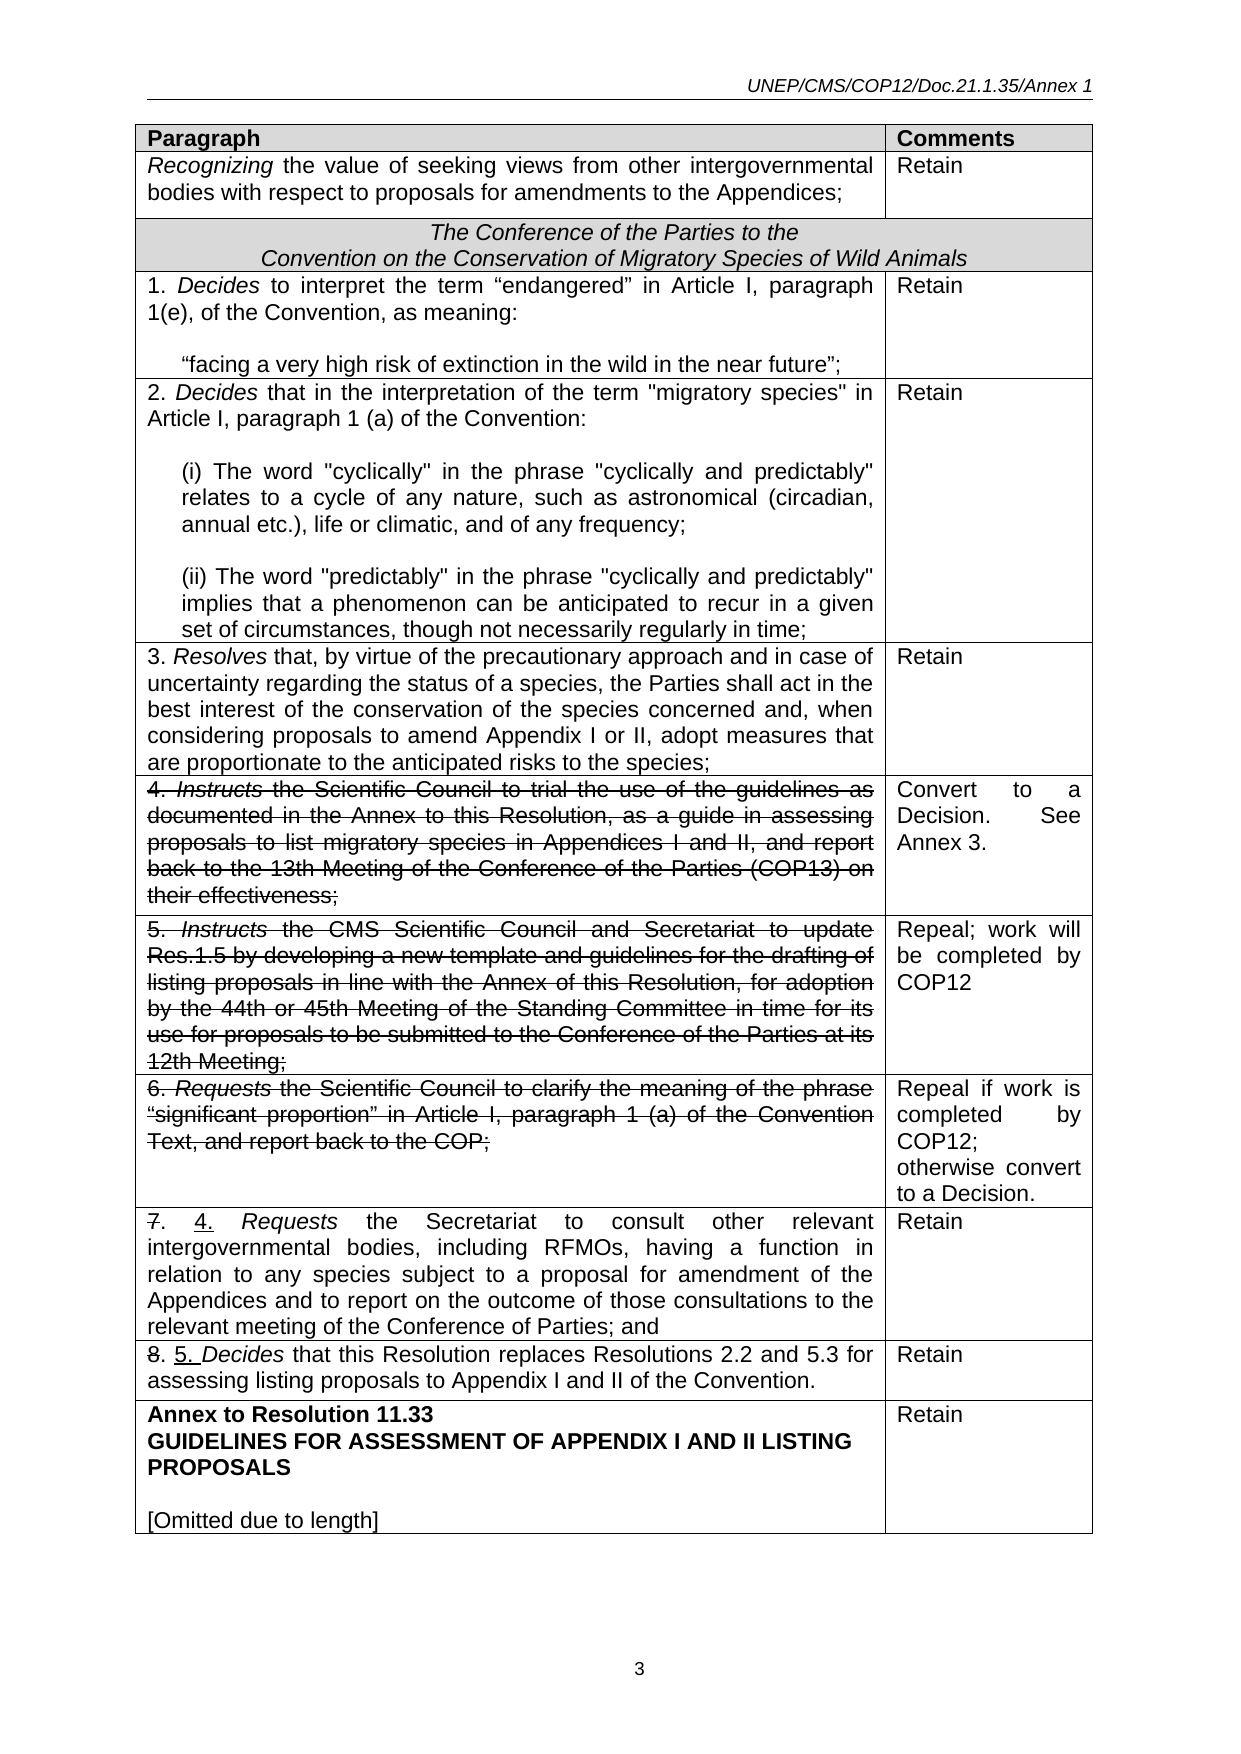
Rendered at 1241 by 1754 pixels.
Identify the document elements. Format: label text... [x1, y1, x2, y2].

table_cell 6. Requests the Scientific Council to clarify the meaning of the phrase “significant proportion” in Article I, paragraph 1 (a) of the Convention Text, and report back to the COP; [136, 1075, 885, 1207]
table_cell Retain [886, 379, 1092, 642]
table_cell 3. Resolves that, by virtue of the precautionary approach and in case of uncertainty regarding the status of a species, the Parties shall act in the best interest of the conservation of the species concerned and, when considering proposals to amend Appendix I or II, adopt measures that are proportionate to the anticipated risks to the species; [136, 643, 885, 775]
table_cell The Conference of the Parties to the Convention on the Conservation of Migratory Species of Wild Animals [136, 219, 1092, 271]
table_cell Retain [886, 152, 1092, 217]
table_cell Repeal if work is completed by COP12; otherwise convert to a Decision. [886, 1075, 1092, 1207]
table_cell 2. Decides that in the interpretation of the term "migratory species" in Article I, paragraph 1 (a) of the Convention: (i) The word "cyclically" in the phrase "cyclically and predictably" relates to a cycle of any nature, such as astronomical (circadian, annual etc.), life or climatic, and of any frequency; (ii) The word "predictably" in the phrase "cyclically and predictably" implies that a phenomenon can be anticipated to recur in a given set of circumstances, though not necessarily regularly in time; [136, 379, 885, 642]
table_cell Retain [886, 643, 1092, 775]
table_cell 8. 5. Decides that this Resolution replaces Resolutions 2.2 and 5.3 for assessing listing proposals to Appendix I and II of the Convention. [136, 1341, 885, 1400]
table_cell 4. Instructs the Scientific Council to trial the use of the guidelines as documented in the Annex to this Resolution, as a guide in assessing proposals to list migratory species in Appendices I and II, and report back to the 13th Meeting of the Conference of the Parties (COP13) on their effectiveness; [136, 776, 885, 915]
table_cell Retain [886, 1208, 1092, 1339]
table_cell Convert to a Decision. See Annex 3. [886, 776, 1092, 915]
table_header Paragraph [136, 125, 885, 151]
table_cell 5. Instructs the CMS Scientific Council and Secretariat to update Res.1.5 by developing a new template and guidelines for the drafting of listing proposals in line with the Annex of this Resolution, for adoption by the 44th or 45th Meeting of the Standing Committee in time for its use for proposals to be submitted to the Conference of the Parties at its 12th Meeting; [136, 916, 885, 1074]
table_cell Repeal; work will be completed by COP12 [886, 916, 1092, 1074]
table_cell 1. Decides to interpret the term “endangered” in Article I, paragraph 1(e), of the Convention, as meaning: “facing a very high risk of extinction in the wild in the near future”; [136, 272, 885, 378]
table_cell 7. 4. Requests the Secretariat to consult other relevant intergovernmental bodies, including RFMOs, having a function in relation to any species subject to a proposal for amendment of the Appendices and to report on the outcome of those consultations to the relevant meeting of the Conference of Parties; and [136, 1208, 885, 1339]
table_cell Retain [886, 272, 1092, 378]
table_cell Annex to Resolution 11.33 GUIDELINES FOR ASSESSMENT OF APPENDIX I AND II LISTING PROPOSALS [Omitted due to length] [136, 1401, 885, 1533]
table_header Comments [886, 125, 1092, 151]
table_cell Recognizing the value of seeking views from other intergovernmental bodies with respect to proposals for amendments to the Appendices; [136, 152, 885, 217]
table_cell Retain [886, 1341, 1092, 1400]
table_cell Retain [886, 1401, 1092, 1533]
